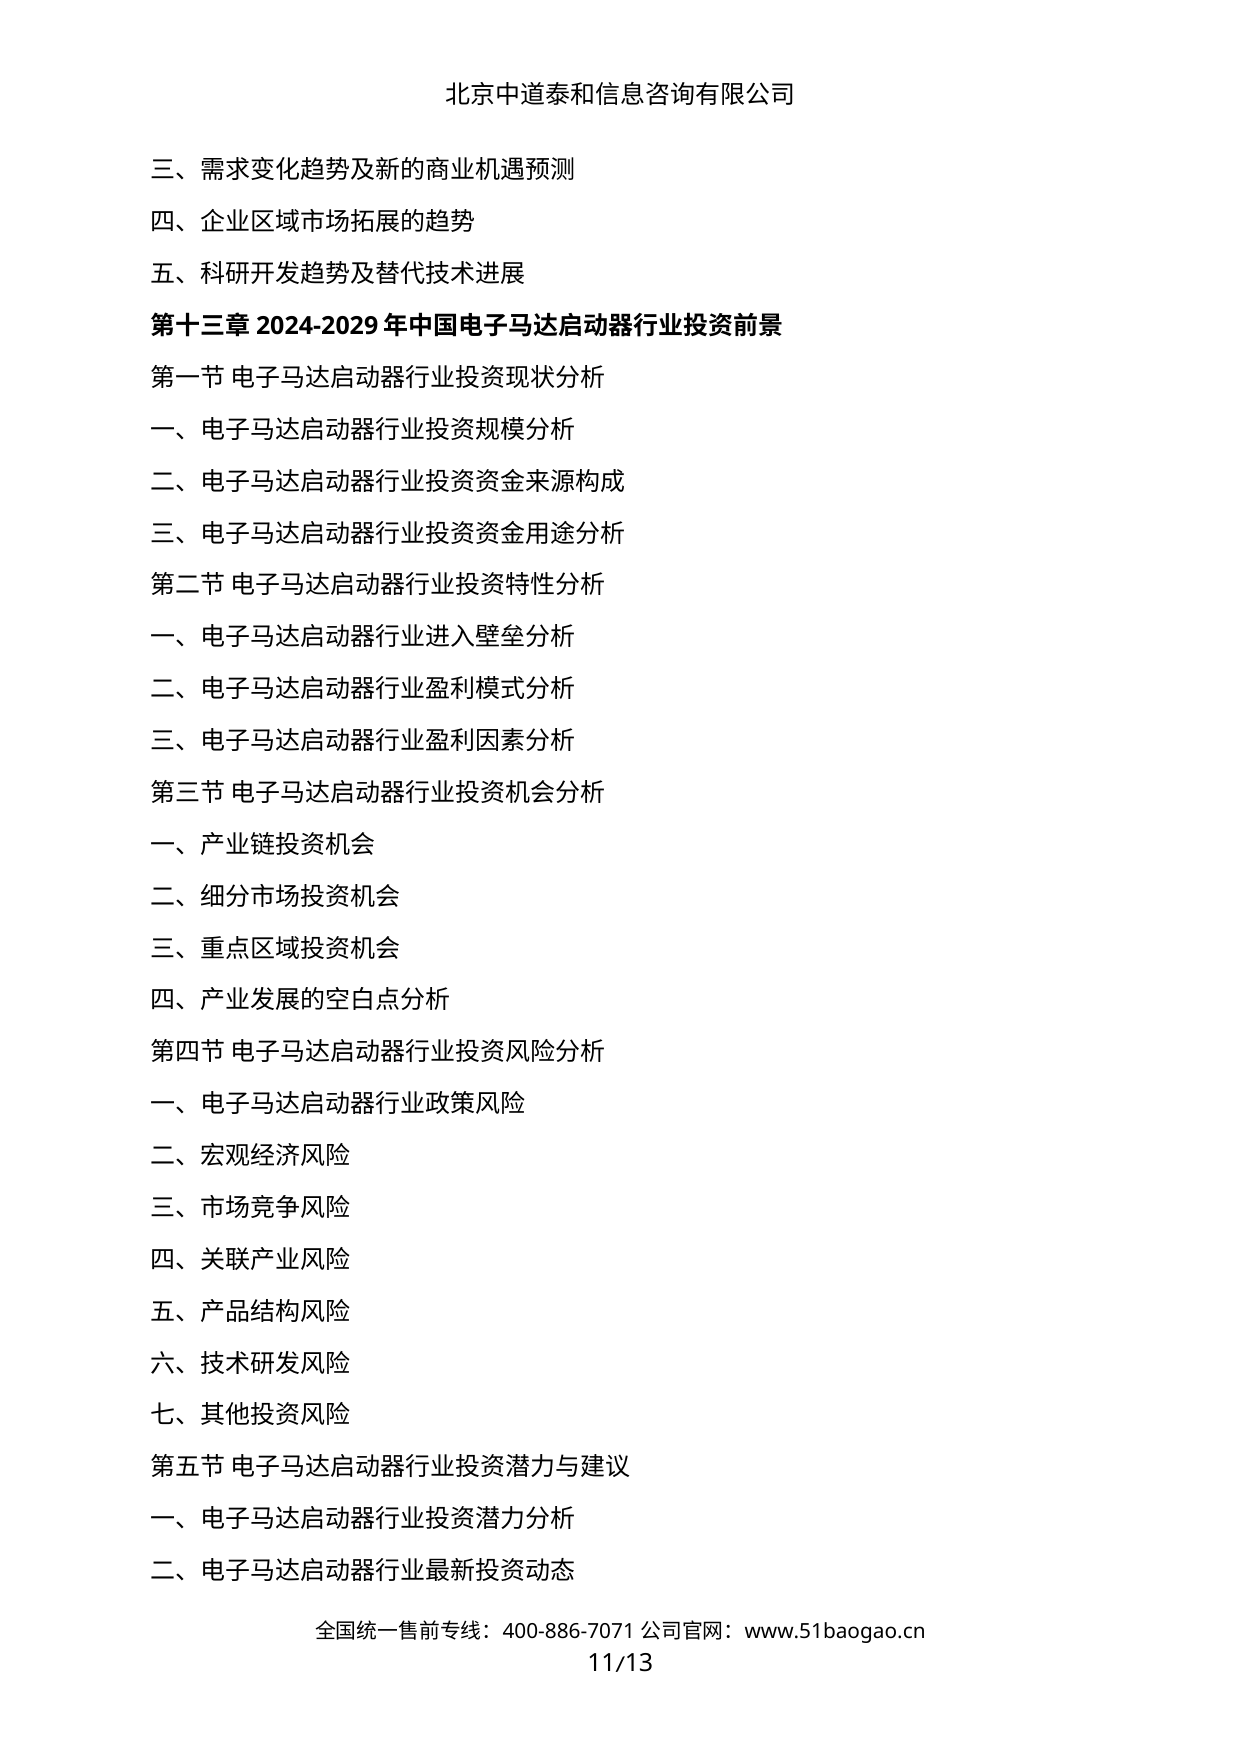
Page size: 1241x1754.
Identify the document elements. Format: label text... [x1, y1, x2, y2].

text 三、电子马达启动器行业投资资金用途分析 [150, 513, 1090, 549]
text 五、产品结构风险 [150, 1291, 1090, 1327]
text 二、宏观经济风险 [150, 1136, 1090, 1172]
text 第五节 电子马达启动器行业投资潜力与建议 [150, 1447, 1090, 1483]
text 二、电子马达启动器行业最新投资动态 [150, 1551, 1090, 1587]
text 四、关联产业风险 [150, 1239, 1090, 1276]
text 七、其他投资风险 [150, 1395, 1090, 1431]
text 一、电子马达启动器行业投资潜力分析 [150, 1499, 1090, 1535]
text 第一节 电子马达启动器行业投资现状分析 [150, 357, 1090, 394]
text 四、产业发展的空白点分析 [150, 980, 1090, 1016]
text 六、技术研发风险 [150, 1343, 1090, 1379]
text 二、电子马达启动器行业投资资金来源构成 [150, 461, 1090, 497]
text 三、市场竞争风险 [150, 1187, 1090, 1224]
text 一、产业链投资机会 [150, 824, 1090, 861]
text 三、电子马达启动器行业盈利因素分析 [150, 721, 1090, 757]
text 三、重点区域投资机会 [150, 928, 1090, 964]
text 四、企业区域市场拓展的趋势 [150, 202, 1090, 238]
text 第十三章 2024-2029年中国电子马达启动器行业投资前景 [150, 306, 1090, 342]
text 一、电子马达启动器行业政策风险 [150, 1084, 1090, 1120]
text 五、科研开发趋势及替代技术进展 [150, 254, 1090, 290]
text 第二节 电子马达启动器行业投资特性分析 [150, 565, 1090, 601]
text 一、电子马达启动器行业投资规模分析 [150, 409, 1090, 446]
text 第三节 电子马达启动器行业投资机会分析 [150, 772, 1090, 809]
text 二、电子马达启动器行业盈利模式分析 [150, 669, 1090, 705]
text 三、需求变化趋势及新的商业机遇预测 [150, 150, 1090, 186]
text 二、细分市场投资机会 [150, 876, 1090, 912]
text 第四节 电子马达启动器行业投资风险分析 [150, 1032, 1090, 1068]
text 一、电子马达启动器行业进入壁垒分析 [150, 617, 1090, 653]
